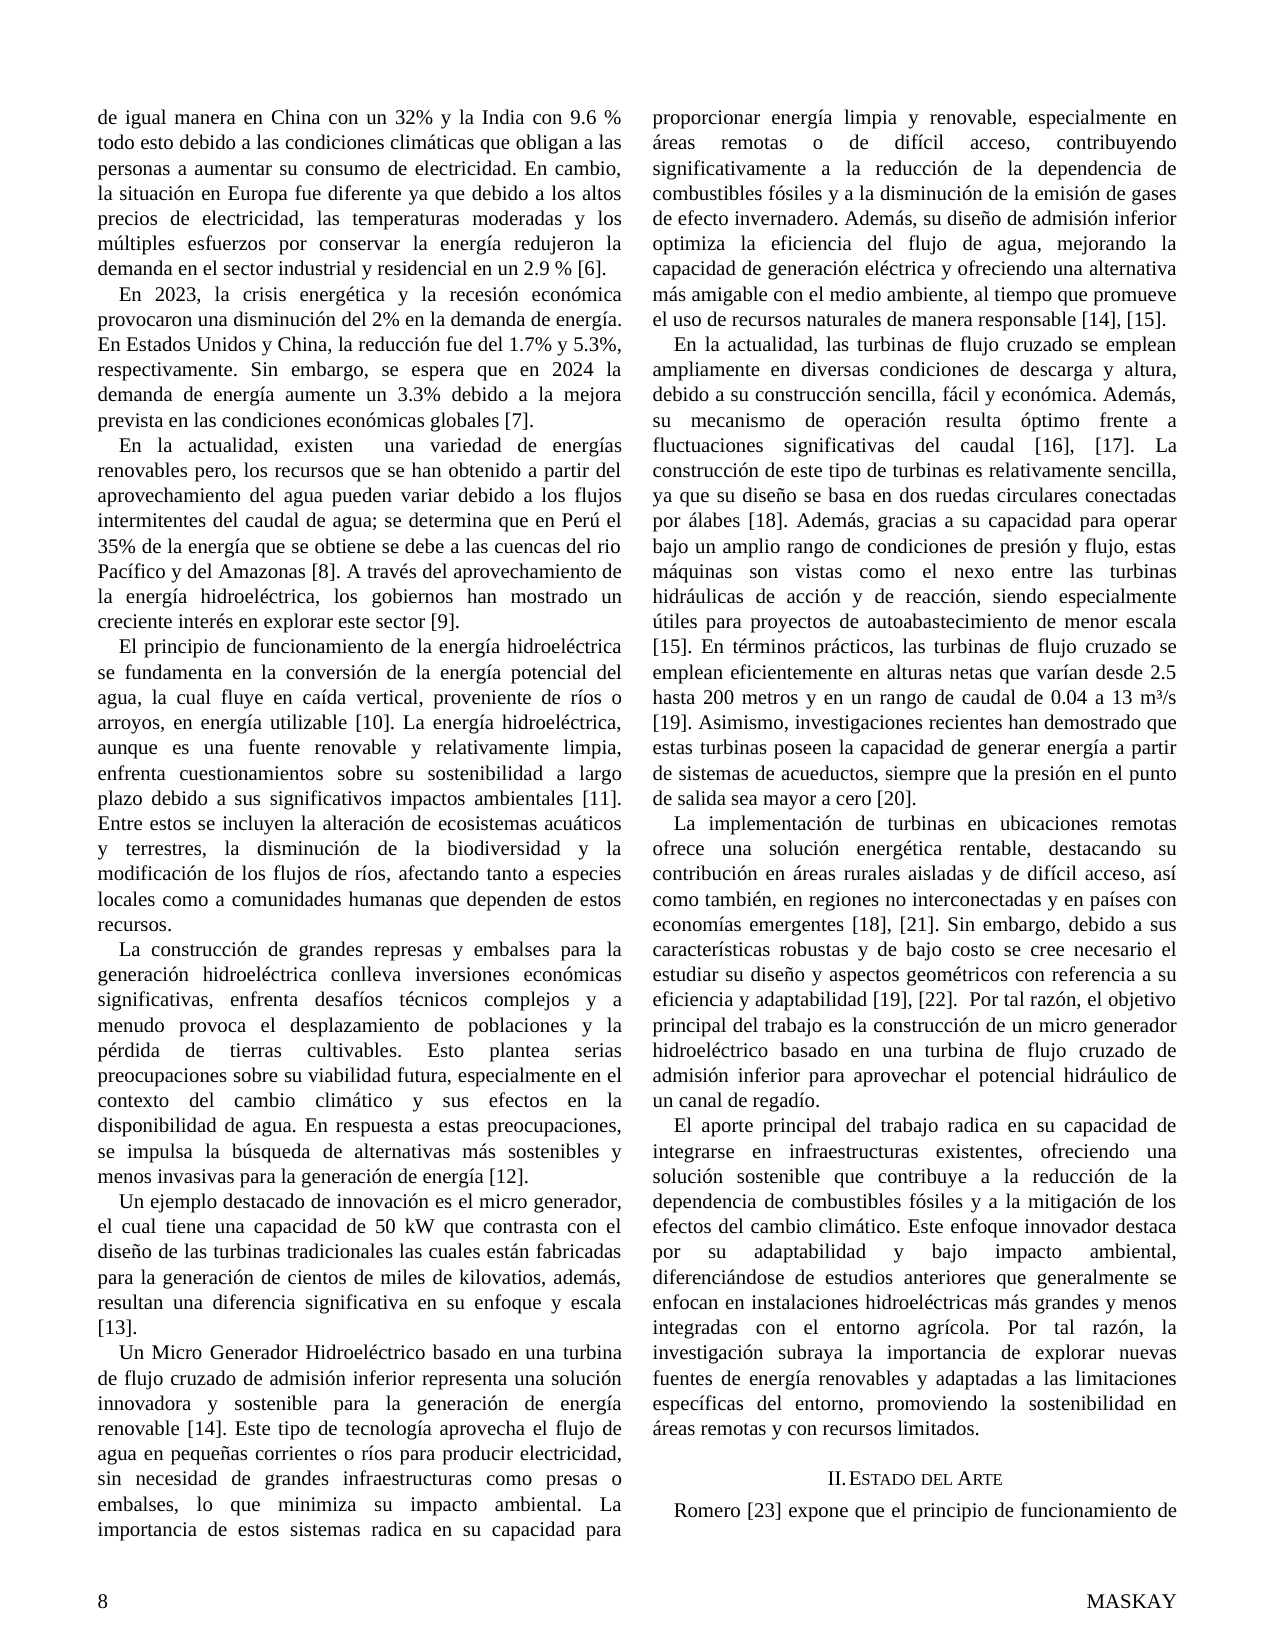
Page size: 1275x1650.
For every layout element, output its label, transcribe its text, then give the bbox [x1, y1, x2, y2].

text El aporte principal del trabajo radica en su capacidad de integrarse en infraestructuras existentes, ofreciendo una solución sostenible que contribuye a la reducción de la dependencia de combustibles fósiles y a la mitigación de los efectos del cambio climático. Este enfoque innovador destaca por su adaptabilidad y bajo impacto ambiental, diferenciándose de estudios anteriores que generalmente se enfocan en instalaciones hidroeléctricas más grandes y menos integradas con el entorno agrícola. Por tal razón, la investigación subraya la importancia de explorar nuevas fuentes de energía renovables y adaptadas a las limitaciones específicas del entorno, promoviendo la sostenibilidad en áreas remotas y con recursos limitados. [652, 1113, 1177, 1440]
text En la actualidad, existen una variedad de energías renovables pero, los recursos que se han obtenido a partir del aprovechamiento del agua pueden variar debido a los flujos intermitentes del caudal de agua; se determina que en Perú el 35% de la energía que se obtiene se debe a las cuencas del rio Pacífico y del Amazonas [8]. A través del aprovechamiento de la energía hidroeléctrica, los gobiernos han mostrado un creciente interés en explorar este sector [9]. [97, 433, 622, 633]
text El principio de funcionamiento de la energía hidroeléctrica se fundamenta en la conversión de la energía potencial del agua, la cual fluye en caída vertical, proveniente de ríos o arroyos, en energía utilizable [10]. La energía hidroeléctrica, aunque es una fuente renovable y relativamente limpia, enfrenta cuestionamientos sobre su sostenibilidad a largo plazo debido a sus significativos impactos ambientales [11]. Entre estos se incluyen la alteración de ecosistemas acuáticos y terrestres, la disminución de la biodiversidad y la modificación de los flujos de ríos, afectando tanto a especies locales como a comunidades humanas que dependen de estos recursos. [97, 634, 622, 936]
text En 2023, la crisis energética y la recesión económica provocaron una disminución del 2% en la demanda de energía. En Estados Unidos y China, la reducción fue del 1.7% y 5.3%, respectivamente. Sin embargo, se espera que en 2024 la demanda de energía aumente un 3.3% debido a la mejora prevista en las condiciones económicas globales [7]. [97, 281, 622, 432]
subtitle Estado del Arte [652, 1466, 1177, 1490]
text Un Micro Generador Hidroeléctrico basado en una turbina de flujo cruzado de admisión inferior representa una solución innovadora y sostenible para la generación de energía renovable [14]. Este tipo de tecnología aprovecha el flujo de agua en pequeñas corrientes o ríos para producir electricidad, sin necesidad de grandes infraestructuras como presas o embalses, lo que minimiza su impacto ambiental. La importancia de estos sistemas radica en su capacidad para proporcionar energía limpia y renovable, especialmente en áreas remotas o de difícil acceso, contribuyendo significativamente a la reducción de la dependencia de combustibles fósiles y a la disminución de la emisión de gases de efecto invernadero. Además, su diseño de admisión inferior optimiza la eficiencia del flujo de agua, mejorando la capacidad de generación eléctrica y ofreciendo una alternativa más amigable con el medio ambiente, al tiempo que promueve el uso de recursos naturales de manera responsable [14], [15]. [97, 1340, 622, 1541]
text Un ejemplo destacado de innovación es el micro generador, el cual tiene una capacidad de 50 kW que contrasta con el diseño de las turbinas tradicionales las cuales están fabricadas para la generación de cientos de miles de kilovatios, además, resultan una diferencia significativa en su enfoque y escala [13]. [97, 1189, 622, 1339]
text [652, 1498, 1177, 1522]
text La implementación de turbinas en ubicaciones remotas ofrece una solución energética rentable, destacando su contribución en áreas rurales aisladas y de difícil acceso, así como también, en regiones no interconectadas y en países con economías emergentes [18], [21]. Sin embargo, debido a sus características robustas y de bajo costo se cree necesario el estudiar su diseño y aspectos geométricos con referencia a su eficiencia y adaptabilidad [19], [22]. Por tal razón, el objetivo principal del trabajo es la construcción de un micro generador hidroeléctrico basado en una turbina de flujo cruzado de admisión inferior para aprovechar el potencial hidráulico de un canal de regadío. [652, 811, 1177, 1112]
text En la actualidad, las turbinas de flujo cruzado se emplean ampliamente en diversas condiciones de descarga y altura, debido a su construcción sencilla, fácil y económica. Además, su mecanismo de operación resulta óptimo frente a fluctuaciones significativas del caudal [16], [17]. La construcción de este tipo de turbinas es relativamente sencilla, ya que su diseño se basa en dos ruedas circulares conectadas por álabes [18]. Además, gracias a su capacidad para operar bajo un amplio rango de condiciones de presión y flujo, estas máquinas son vistas como el nexo entre las turbinas hidráulicas de acción y de reacción, siendo especialmente útiles para proyectos de autoabastecimiento de menor escala [15]. En términos prácticos, las turbinas de flujo cruzado se emplean eficientemente en alturas netas que varían desde 2.5 hasta 200 metros y en un rango de caudal de 0.04 a 13 m³/s [19]. Asimismo, investigaciones recientes han demostrado que estas turbinas poseen la capacidad de generar energía a partir de sistemas de acueductos, siempre que la presión en el punto de salida sea mayor a cero [20]. [652, 332, 1177, 810]
text La construcción de grandes represas y embalses para la generación hidroeléctrica conlleva inversiones económicas significativas, enfrenta desafíos técnicos complejos y a menudo provoca el desplazamiento de poblaciones y la pérdida de tierras cultivables. Esto plantea serias preocupaciones sobre su viabilidad futura, especialmente en el contexto del cambio climático y sus efectos en la disponibilidad de agua. En respuesta a estas preocupaciones, se impulsa la búsqueda de alternativas más sostenibles y menos invasivas para la generación de energía [12]. [97, 937, 622, 1188]
text Un Micro Generador Hidroeléctrico basado en una turbina de flujo cruzado de admisión inferior representa una solución innovadora y sostenible para la generación de energía renovable [14]. Este tipo de tecnología aprovecha el flujo de agua en pequeñas corrientes o ríos para producir electricidad, sin necesidad de grandes infraestructuras como presas o embalses, lo que minimiza su impacto ambiental. La importancia de estos sistemas radica en su capacidad para proporcionar energía limpia y renovable, especialmente en áreas remotas o de difícil acceso, contribuyendo significativamente a la reducción de la dependencia de combustibles fósiles y a la disminución de la emisión de gases de efecto invernadero. Además, su diseño de admisión inferior optimiza la eficiencia del flujo de agua, mejorando la capacidad de generación eléctrica y ofreciendo una alternativa más amigable con el medio ambiente, al tiempo que promueve el uso de recursos naturales de manera responsable [14], [15]. [652, 105, 1177, 331]
